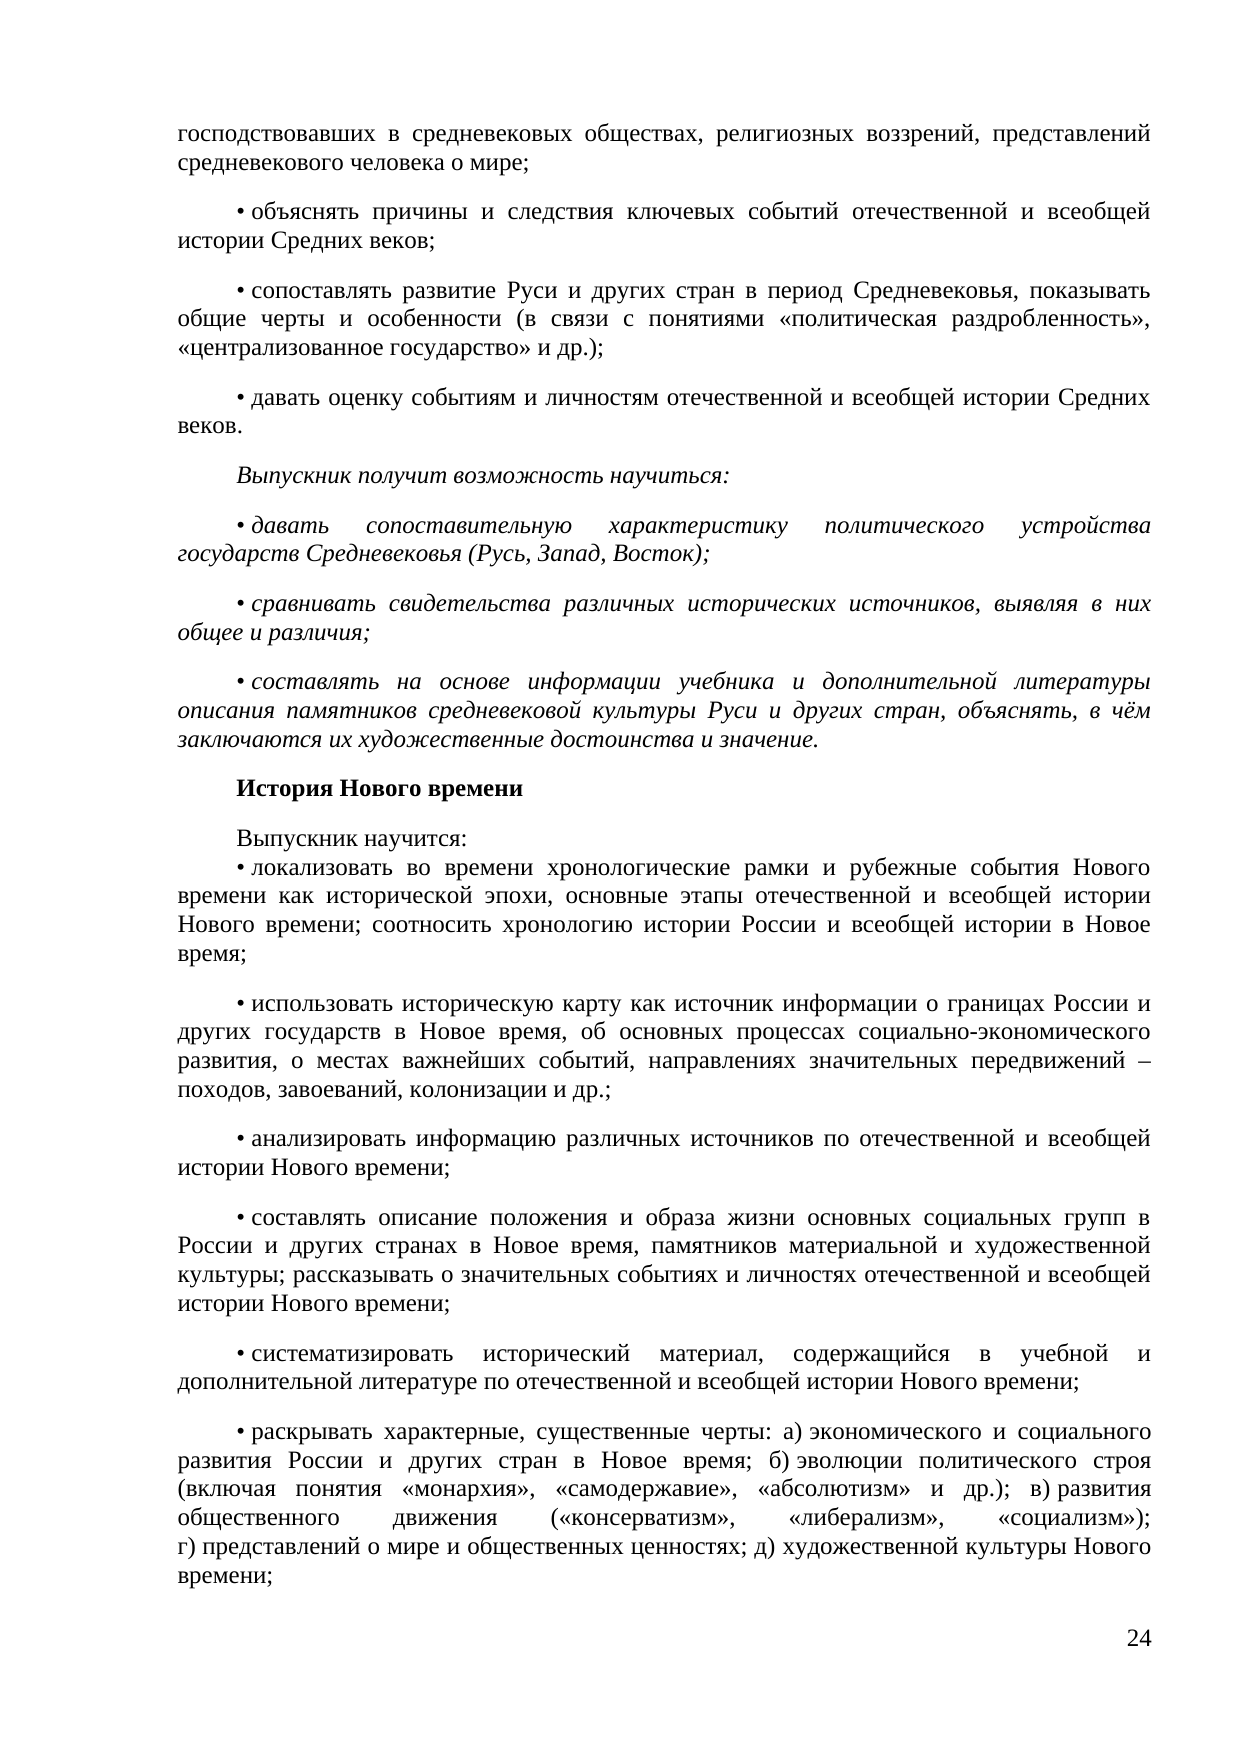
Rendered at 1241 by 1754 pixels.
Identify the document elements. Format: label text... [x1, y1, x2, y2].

text • объяснять причины и следствия ключевых событий отечественной и всеобщей истории Средних веков; [177, 196, 1152, 254]
text • составлять на основе информации учебника и дополнительной литературы описания памятников средневековой культуры Руси и других стран, объяснять, в чём заключаются их художественные достоинства и значение. [177, 666, 1152, 753]
text • давать оценку событиям и личностям отечественной и всеобщей истории Средних веков. [177, 382, 1152, 439]
text • анализировать информацию различных источников по отечественной и всеобщей истории Нового времени; [177, 1123, 1152, 1181]
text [177, 118, 1152, 176]
text • раскрывать характерные, существенные черты: а) экономического и социального развития России и других стран в Новое время; б) эволюции политического строя (включая понятия «монархия», «самодержавие», «абсолютизм» и др.); в) развития общественного движения («консерватизм», «либерализм», «социализм»); г) представлений о мире и общественных ценностях; д) художественной культуры Нового времени; [177, 1416, 1152, 1588]
text • сравнивать свидетельства различных исторических источников, выявляя в них общее и различия; [177, 588, 1152, 646]
text • систематизировать исторический материал, содержащийся в учебной и дополнительной литературе по отечественной и всеобщей истории Нового времени; [177, 1338, 1152, 1395]
text Выпускник получит возможность научиться: [177, 460, 1152, 489]
text • локализовать во времени хронологические рамки и рубежные события Нового времени как исторической эпохи, основные этапы отечественной и всеобщей истории Нового времени; соотносить хронологию истории России и всеобщей истории в Новое время; [177, 852, 1152, 967]
text • использовать историческую карту как источник информации о границах России и других государств в Новое время, об основных процессах социально-экономического развития, о местах важнейших событий, направлениях значительных передвижений – походов, завоеваний, колонизации и др.; [177, 988, 1152, 1103]
text • давать сопоставительную характеристику политического устройства государств Средневековья (Русь, Запад, Восток); [177, 510, 1152, 567]
text • составлять описание положения и образа жизни основных социальных групп в России и других странах в Новое время, памятников материальной и художественной культуры; рассказывать о значительных событиях и личностях отечественной и всеобщей истории Нового времени; [177, 1202, 1152, 1317]
text История Нового времени [177, 773, 1152, 802]
text Выпускник научится: [177, 823, 1152, 852]
text • сопоставлять развитие Руси и других стран в период Средневековья, показывать общие черты и особенности (в связи с понятиями «политическая раздробленность», «централизованное государство» и др.); [177, 275, 1152, 361]
